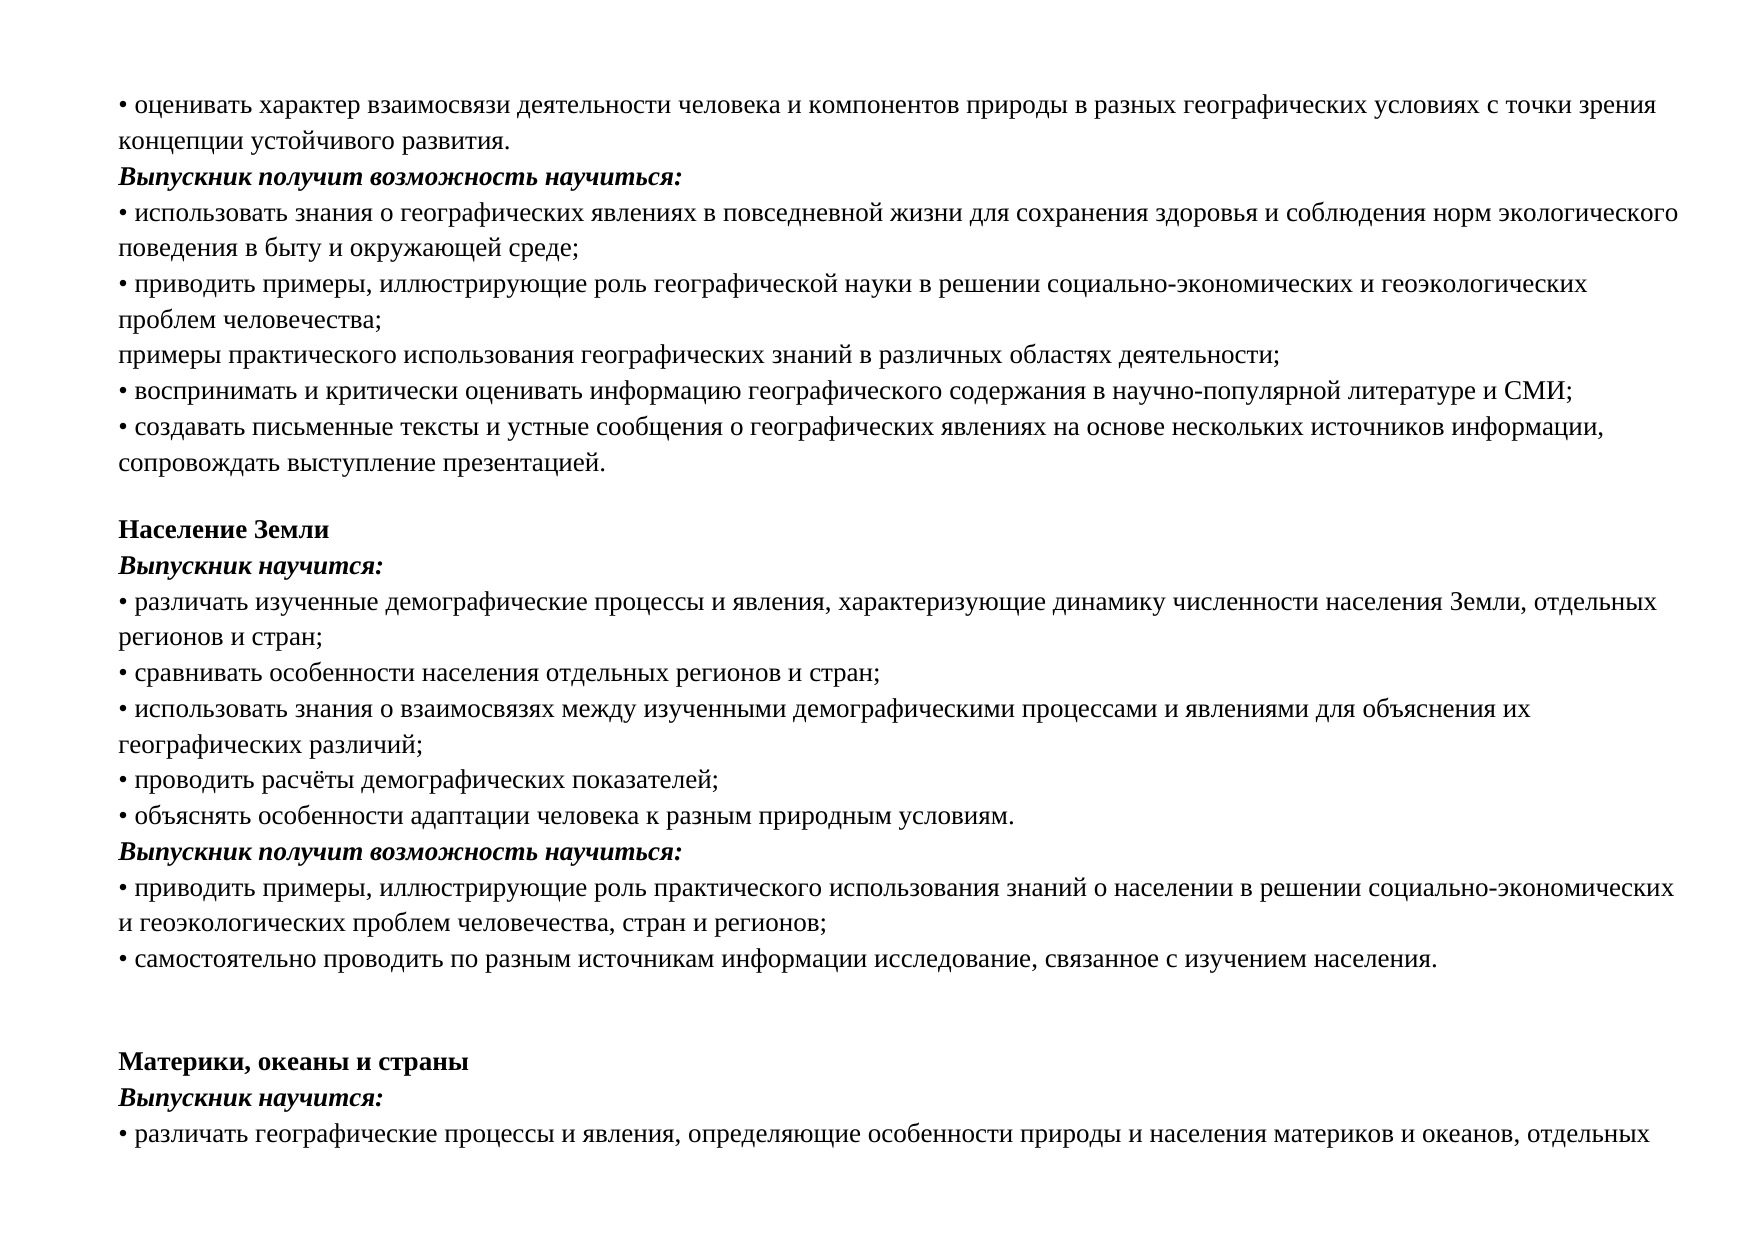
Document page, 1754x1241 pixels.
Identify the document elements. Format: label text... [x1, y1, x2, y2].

text Население Земли Выпускник научится: • различать изученные демографические процессы и явления, характеризующие динамику численности населения Земли, отдельных регионов и стран; • сравнивать особенности населения отдельных регионов и стран; • использовать знания о взаимосвязях между изученными демографическими процессами и явлениями для объяснения их географических различий; • проводить расчёты демографических показателей; • объяснять особенности адаптации человека к разным природным условиям. Выпускник получит возможность научиться: • приводить примеры, иллюстрирующие роль практического использования знаний о населении в решении социально-экономических и геоэкологических проблем человечества, стран и регионов; • самостоятельно проводить по разным источникам информации исследование, связанное с изучением населения. [118, 513, 1683, 1005]
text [118, 1045, 1683, 1148]
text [118, 88, 1683, 334]
text примеры практического использования географических знаний в различных областях деятельности; • воспринимать и критически оценивать информацию географического содержания в научно-популярной литературе и СМИ; • создавать письменные тексты и устные сообщения о географических явлениях на основе нескольких источников информации, сопровождать выступление презентацией. [118, 339, 1683, 509]
